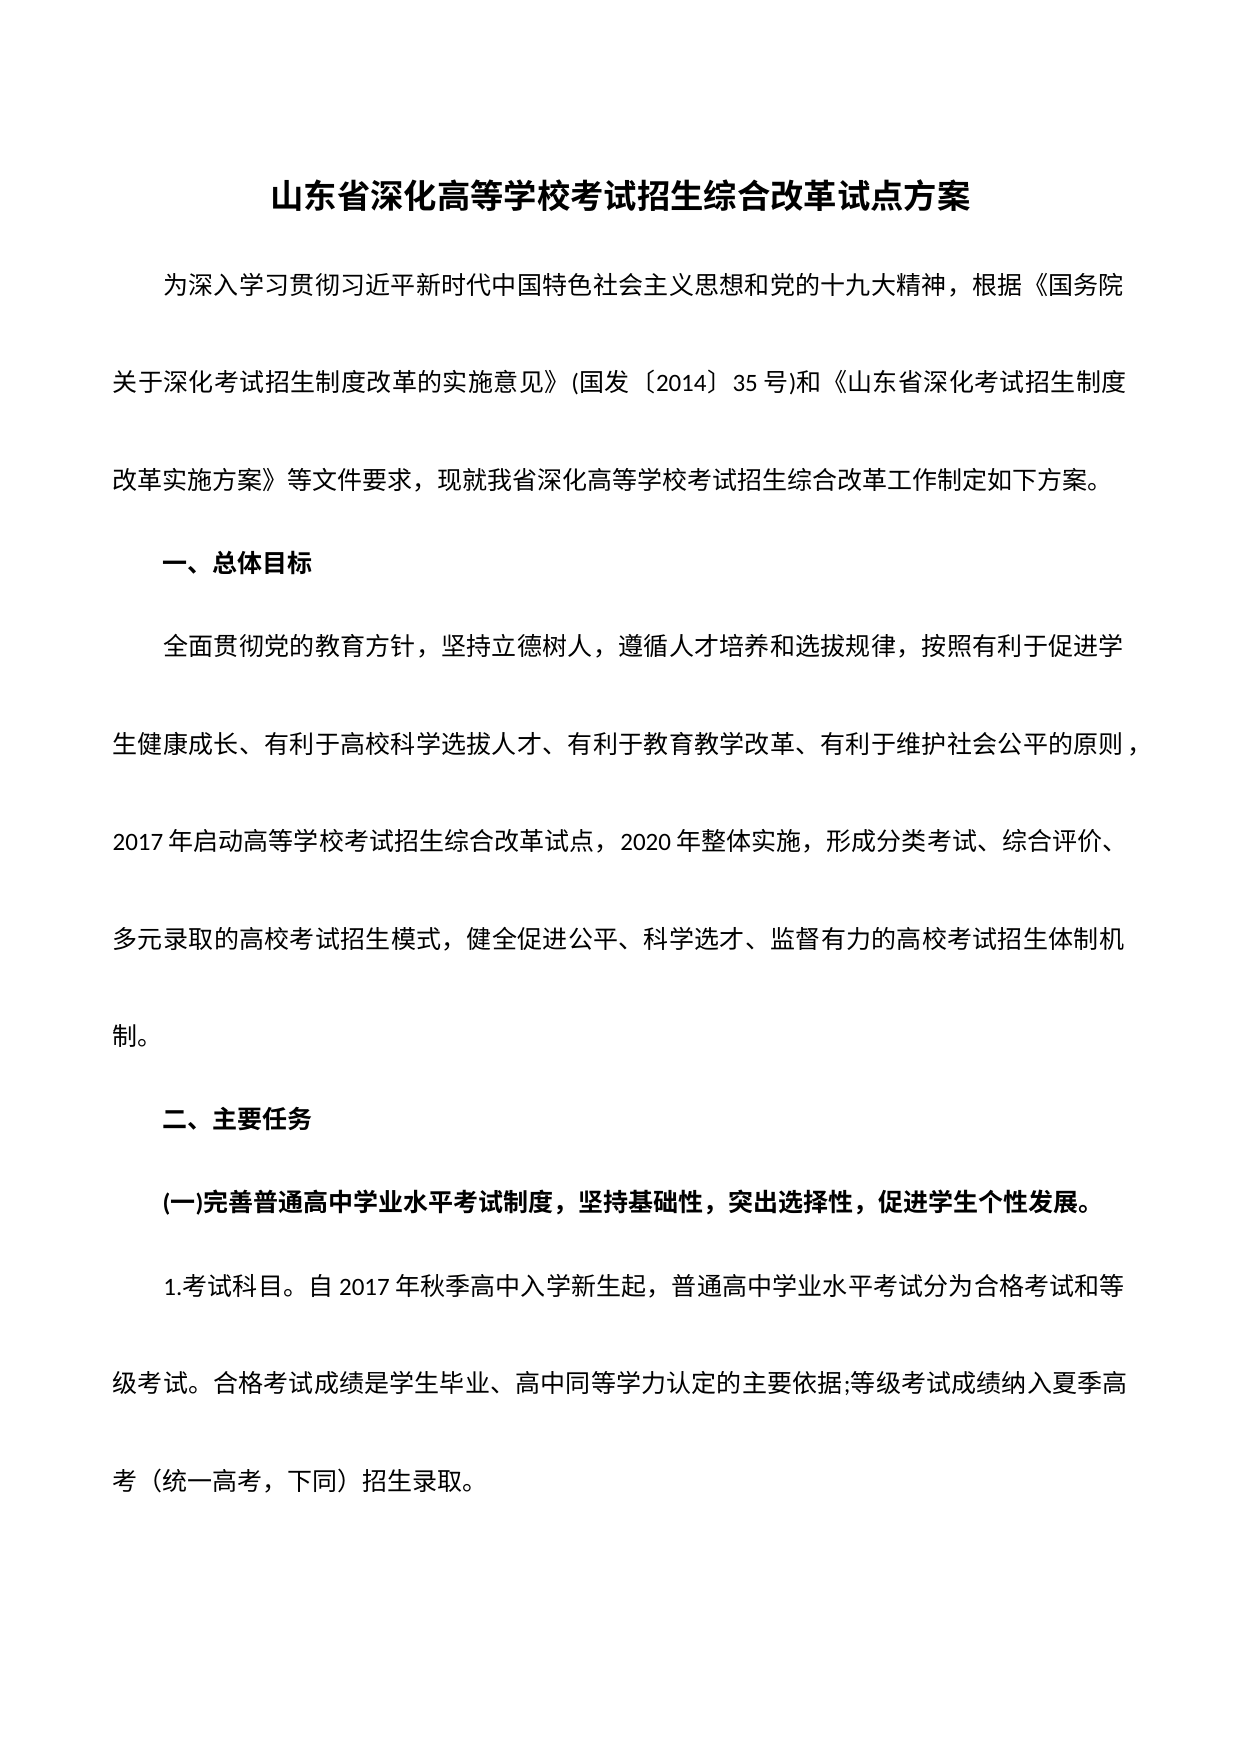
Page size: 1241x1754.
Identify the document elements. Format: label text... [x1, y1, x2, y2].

text 一、总体目标 [112, 529, 1128, 594]
text (一)完善普通高中学业水平考试制度，坚持基础性，突出选择性，促进学生个性发展。 [112, 1168, 1128, 1233]
text 1.考试科目。自2017年秋季高中入学新生起，普通高中学业水平考试分为合格考试和等级考试。合格考试成绩是学生毕业、高中同等学力认定的主要依据;等级考试成绩纳入夏季高考（统一高考，下同）招生录取。 [112, 1252, 1128, 1512]
text 为深入学习贯彻习近平新时代中国特色社会主义思想和党的十九大精神，根据《国务院关于深化考试招生制度改革的实施意见》(国发〔2014〕35号)和《山东省深化考试招生制度改革实施方案》等文件要求，现就我省深化高等学校考试招生综合改革工作制定如下方案。 [112, 251, 1128, 511]
text 山东省深化高等学校考试招生综合改革试点方案 [112, 162, 1128, 227]
text 全面贯彻党的教育方针，坚持立德树人，遵循人才培养和选拔规律，按照有利于促进学生健康成长、有利于高校科学选拔人才、有利于教育教学改革、有利于维护社会公平的原则，2017年启动高等学校考试招生综合改革试点，2020年整体实施，形成分类考试、综合评价、多元录取的高校考试招生模式，健全促进公平、科学选才、监督有力的高校考试招生体制机制。 [112, 612, 1128, 1067]
text 二、主要任务 [112, 1085, 1128, 1150]
